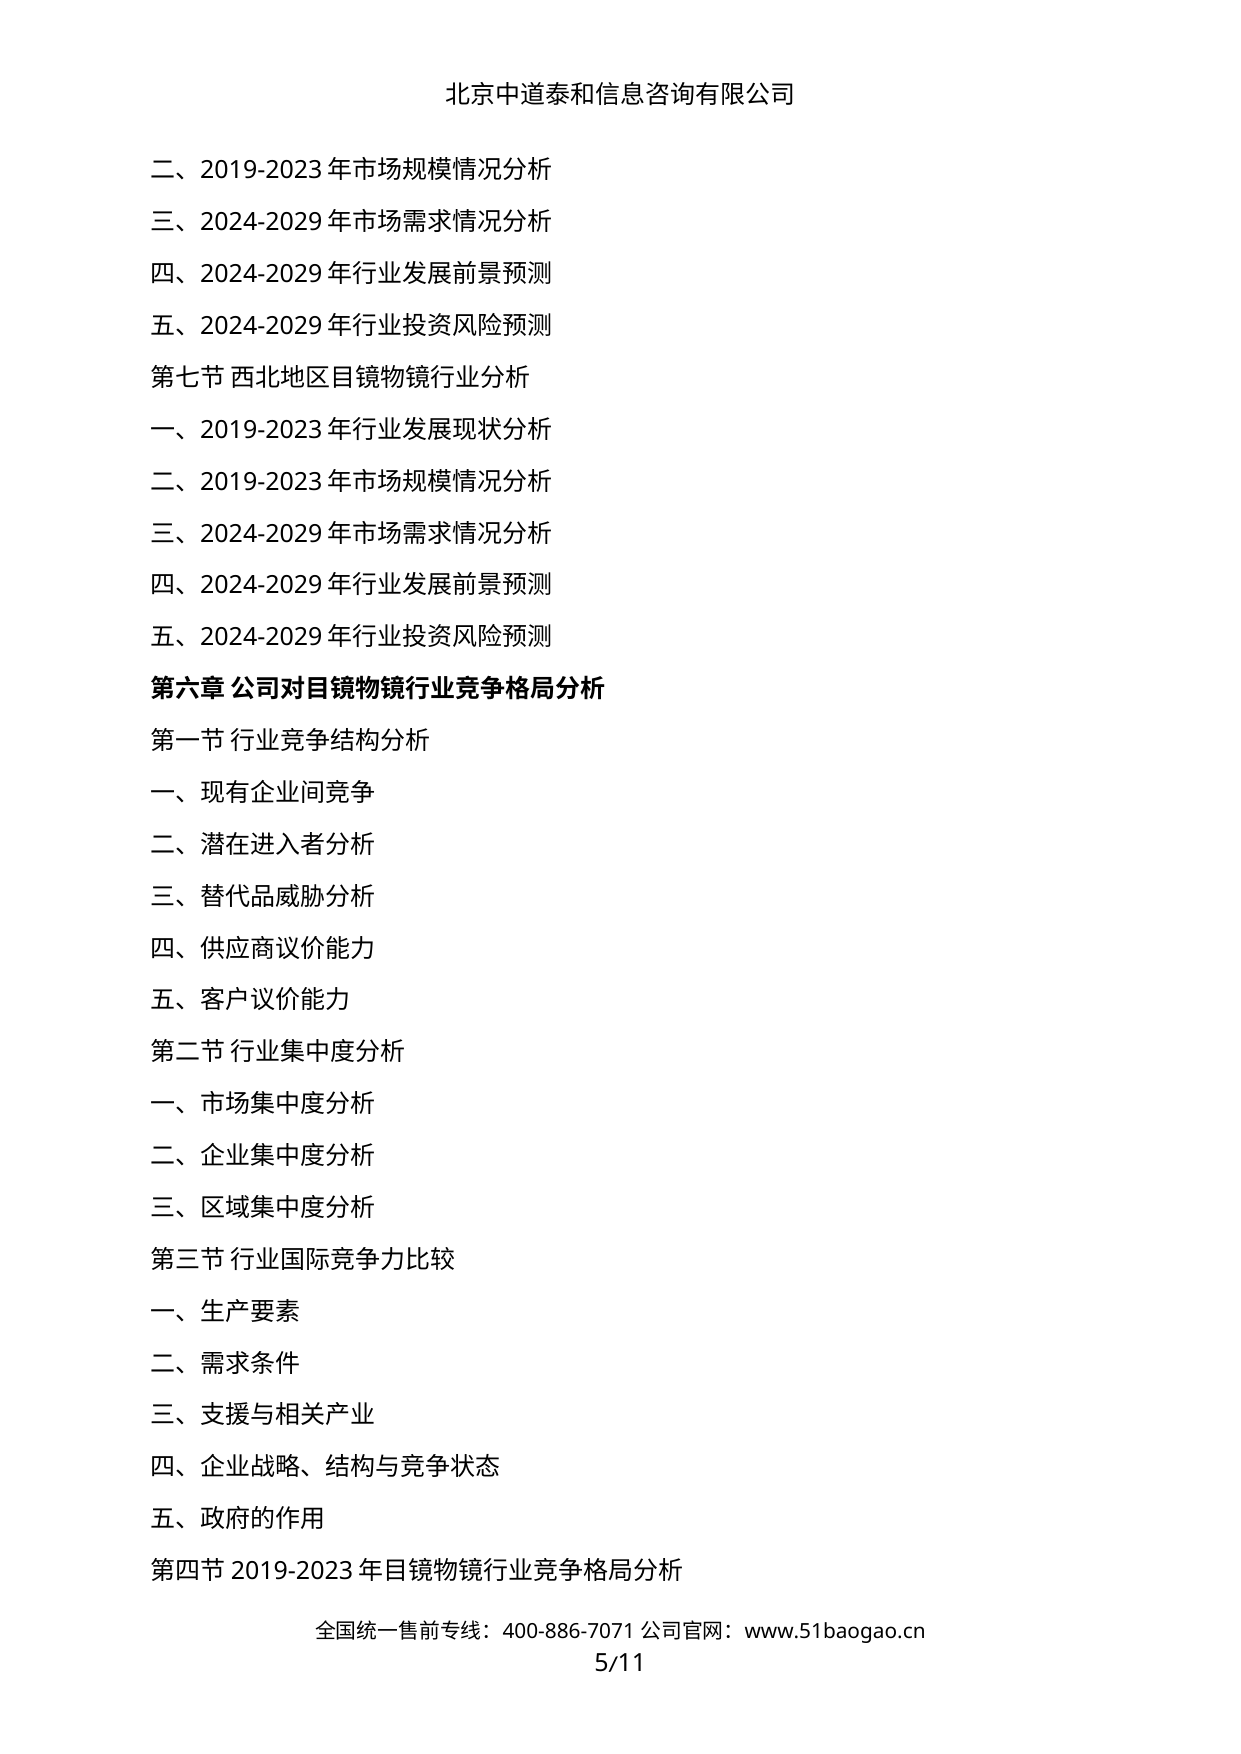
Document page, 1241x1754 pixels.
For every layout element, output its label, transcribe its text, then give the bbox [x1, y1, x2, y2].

text 四、2024-2029年行业发展前景预测 [150, 565, 1090, 601]
text 一、现有企业间竞争 [150, 772, 1090, 809]
text 第一节 行业竞争结构分析 [150, 721, 1090, 757]
text 第六章 公司对目镜物镜行业竞争格局分析 [150, 669, 1090, 705]
text 第三节 行业国际竞争力比较 [150, 1239, 1090, 1276]
text 五、政府的作用 [150, 1499, 1090, 1535]
text 一、2019-2023年行业发展现状分析 [150, 409, 1090, 446]
text 五、2024-2029年行业投资风险预测 [150, 617, 1090, 653]
text 五、2024-2029年行业投资风险预测 [150, 306, 1090, 342]
text 四、企业战略、结构与竞争状态 [150, 1447, 1090, 1483]
text 二、2019-2023年市场规模情况分析 [150, 461, 1090, 497]
text 二、需求条件 [150, 1343, 1090, 1379]
text 五、客户议价能力 [150, 980, 1090, 1016]
text 二、潜在进入者分析 [150, 824, 1090, 861]
text 一、生产要素 [150, 1291, 1090, 1327]
text 第四节 2019-2023年目镜物镜行业竞争格局分析 [150, 1551, 1090, 1587]
text 三、区域集中度分析 [150, 1187, 1090, 1224]
text 三、2024-2029年市场需求情况分析 [150, 513, 1090, 549]
text 二、企业集中度分析 [150, 1136, 1090, 1172]
text 四、2024-2029年行业发展前景预测 [150, 254, 1090, 290]
text 三、替代品威胁分析 [150, 876, 1090, 912]
text 第七节 西北地区目镜物镜行业分析 [150, 357, 1090, 394]
text 三、2024-2029年市场需求情况分析 [150, 202, 1090, 238]
text 三、支援与相关产业 [150, 1395, 1090, 1431]
text 一、市场集中度分析 [150, 1084, 1090, 1120]
text 二、2019-2023年市场规模情况分析 [150, 150, 1090, 186]
text 第二节 行业集中度分析 [150, 1032, 1090, 1068]
text 四、供应商议价能力 [150, 928, 1090, 964]
